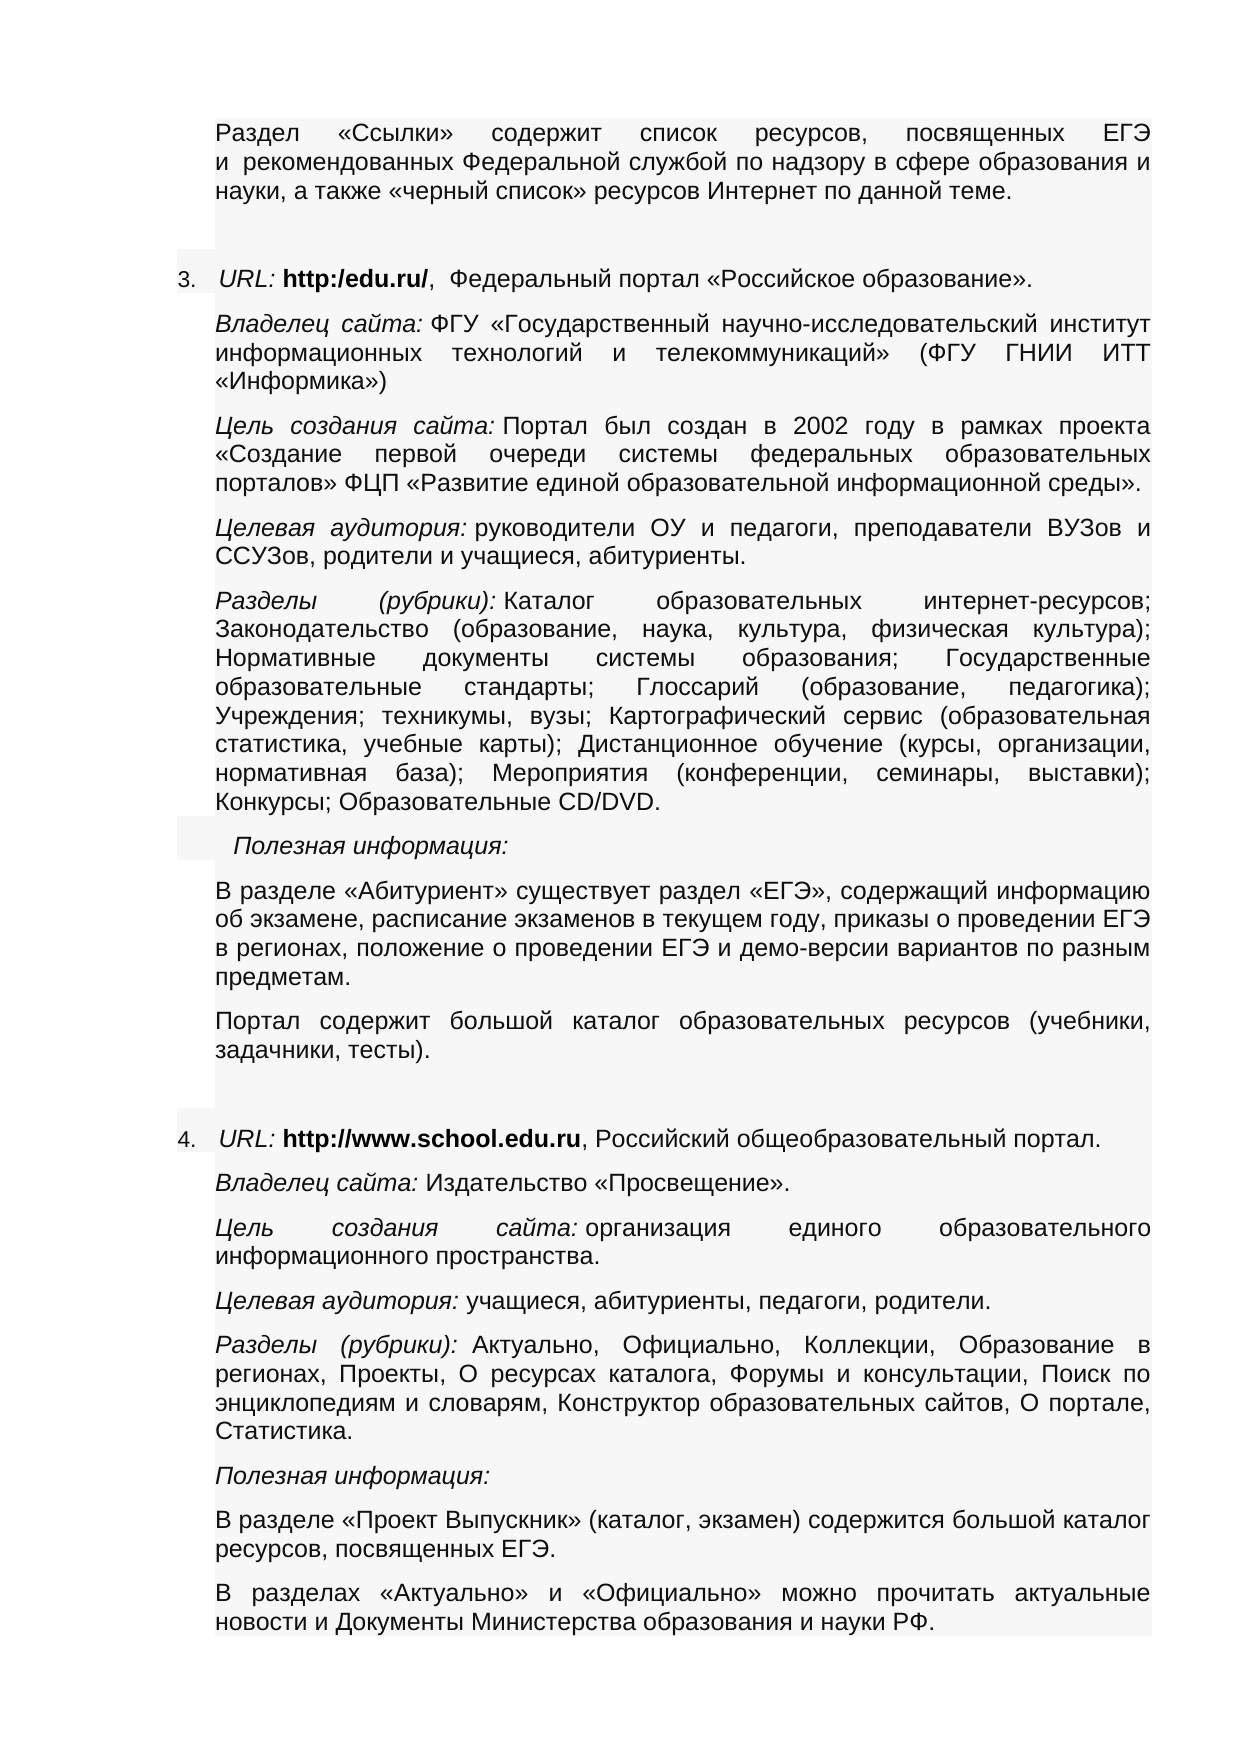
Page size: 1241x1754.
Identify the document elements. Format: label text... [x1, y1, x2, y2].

text Полезная информация: [177, 831, 1152, 860]
text Цель создания сайта: организация единого образовательного информационного пространства. [215, 1212, 1152, 1270]
text 3. URL: http:/edu.ru/, Федеральный портал «Российское образование». [177, 264, 1152, 293]
text 4. URL: http://www.school.edu.ru, Российский общеобразовательный портал. [177, 1124, 1152, 1152]
text В разделе «Проект Выпускник» (каталог, экзамен) содержится большой каталог ресурсов, посвященных ЕГЭ. [215, 1505, 1152, 1562]
text В разделах «Актуально» и «Официально» можно прочитать актуальные новости и Документы Министерства образования и науки РФ. [215, 1578, 1152, 1636]
text Разделы (рубрики): Каталог образовательных интернет-ресурсов; Законодательство (образование, наука, культура, физическая культура); Нормативные документы системы образования; Государственные образовательные стандарты; Глоссарий (образование, педагогика); Учреждения; техникумы, вузы; Картографический сервис (образовательная статистика, учебные карты); Дистанционное обучение (курсы, организации, нормативная база); Мероприятия (конференции, семинары, выставки); Конкурсы; Образовательные CD/DVD. [215, 586, 1152, 816]
text Портал содержит большой каталог образовательных ресурсов (учебники, задачники, тесты). [215, 1006, 1152, 1064]
text Целевая аудитория: учащиеся, абитуриенты, педагоги, родители. [215, 1286, 1152, 1314]
text Владелец сайта: Издательство «Просвещение». [215, 1168, 1152, 1197]
text Владелец сайта: ФГУ «Государственный научно-исследовательский институт информационных технологий и телекоммуникаций» (ФГУ ГНИИ ИТТ «Информика») [215, 309, 1152, 395]
text Разделы (рубрики): Актуально, Официально, Коллекции, Образование в регионах, Проекты, О ресурсах каталога, Форумы и консультации, Поиск по энциклопедиям и словарям, Конструктор образовательных сайтов, О портале, Статистика. [215, 1330, 1152, 1445]
text Раздел «Ссылки» содержит список ресурсов, посвященных ЕГЭ и рекомендованных Федеральной службой по надзору в сфере образования и науки, а также «черный список» ресурсов Интернет по данной теме. [215, 118, 1152, 204]
text Полезная информация: [215, 1461, 1152, 1489]
text В разделе «Абитуриент» существует раздел «ЕГЭ», содержащий информацию об экзамене, расписание экзаменов в текущем году, приказы о проведении ЕГЭ в регионах, положение о проведении ЕГЭ и демо-версии вариантов по разным предметам. [215, 876, 1152, 991]
text Целевая аудитория: руководители ОУ и педагоги, преподаватели ВУЗов и ССУЗов, родители и учащиеся, абитуриенты. [215, 512, 1152, 570]
text Цель создания сайта: Портал был создан в 2002 году в рамках проекта «Создание первой очереди системы федеральных образовательных порталов» ФЦП «Развитие единой образовательной информационной среды». [215, 411, 1152, 497]
